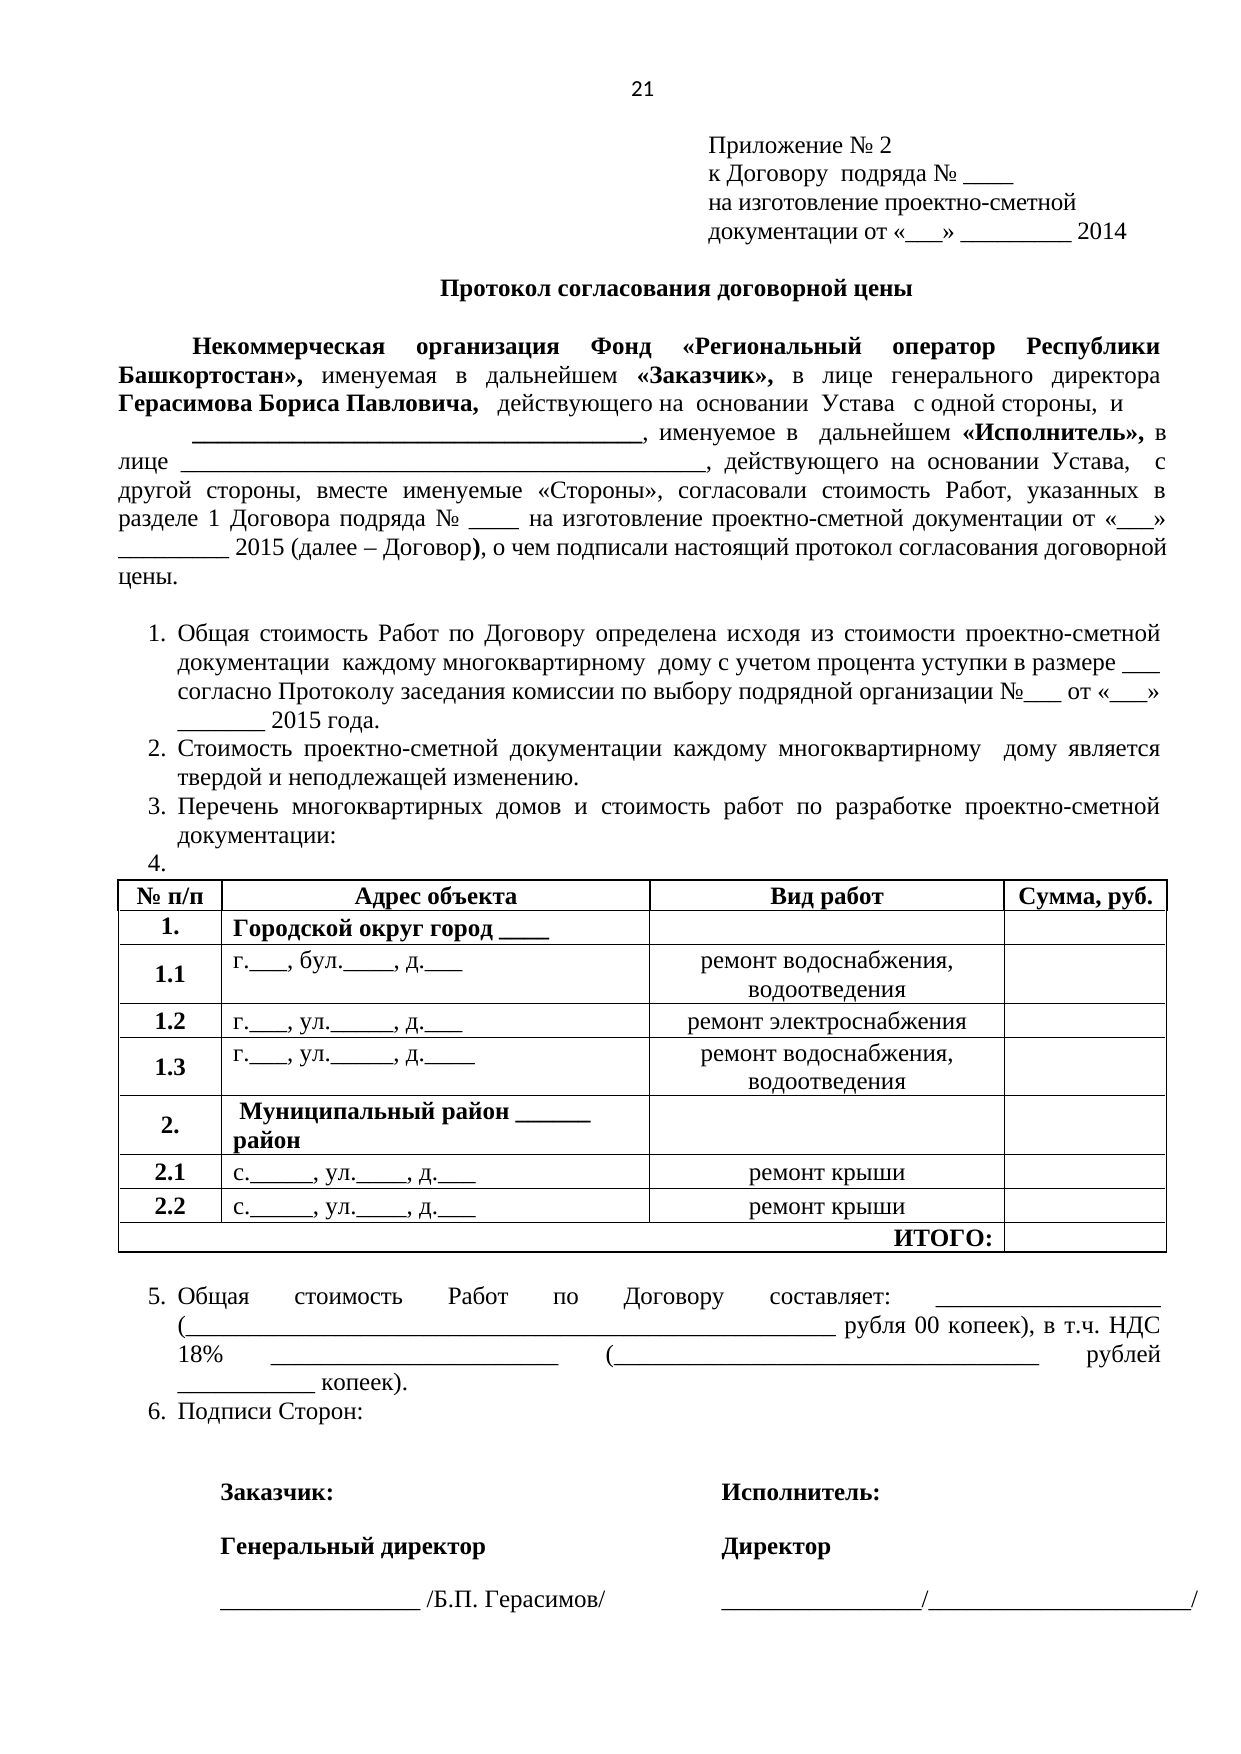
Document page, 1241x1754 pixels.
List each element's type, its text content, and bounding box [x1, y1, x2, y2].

table_cell [1005, 1037, 1166, 1095]
table_cell г.___, ул._____, д.____ [222, 1038, 649, 1095]
table_cell 2.1 [119, 1155, 221, 1188]
table_cell 1.2 [119, 1004, 221, 1037]
table_header Адрес объекта [223, 881, 649, 910]
table_cell г.___, бул.____, д.___ [222, 945, 649, 1003]
table_cell ремонт крыши [650, 1189, 1004, 1222]
text ____________________________________, именуемое в дальнейшем «Исполнитель», в лице __________________________________________, действующего на основании Устава, с другой стороны, вместе именуемые «Стороны», согласовали стоимость Работ, указанных в разделе 1 Договора подряда № ____ на изготовление проектно-сметной документации от «___» _________ 2015 (далее – Договор), о чем подписали настоящий протокол согласования договорной цены. [118, 417, 1167, 590]
list Общая стоимость Работ по Договору определена исходя из стоимости проектно-сметной документации каждому многоквартирному дому с учетом процента уступки в размере ___ согласно Протоколу заседания комиссии по выбору подрядной организации №___ от «___» _______ 2015 года. [148, 618, 1161, 733]
table_cell ремонт водоснабжения, водоотведения [650, 945, 1004, 1003]
table_header Вид работ [651, 881, 1003, 910]
table_cell [1005, 1154, 1166, 1188]
table_cell [1005, 910, 1166, 944]
table_cell ремонт водоснабжения, водоотведения [650, 1038, 1004, 1095]
table_cell 2.2 [119, 1189, 221, 1222]
list Общая стоимость Работ по Договору составляет: __________________ (____________________________________________________ рубля 00 копеек), в т.ч. НДС 18% _______________________ (__________________________________ рублей ___________ копеек). [148, 1281, 1161, 1396]
table_header Заказчик: Генеральный директор ________________ /Б.П. Герасимов/ [209, 1477, 710, 1638]
table_cell ремонт электроснабжения [650, 1004, 1004, 1037]
list Стоимость проектно-сметной документации каждому многоквартирному дому является твердой и неподлежащей изменению. [148, 733, 1161, 791]
text Некоммерческая организация Фонд «Региональный оператор Республики Башкортостан», именуемая в дальнейшем «Заказчик», в лице генерального директора Герасимова Бориса Павловича, действующего на основании Устава с одной стороны, и [118, 331, 1161, 417]
table_header Исполнитель: Директор ________________/_____________________/ [710, 1477, 1209, 1638]
table_cell [1005, 944, 1166, 1003]
table_cell [1005, 1222, 1166, 1251]
table_header Сумма, руб. [1005, 881, 1166, 910]
text Протокол согласования договорной цены [118, 273, 1161, 302]
table_cell [1005, 1188, 1166, 1222]
text к Договору подряда № ____ [708, 158, 1167, 187]
table_cell [650, 1096, 1004, 1154]
table_cell Муниципальный район ______ район [222, 1096, 649, 1154]
table_cell [650, 911, 1004, 944]
table_cell ремонт крыши [650, 1155, 1004, 1188]
list Подписи Сторон: [148, 1396, 1161, 1425]
table_cell 1.1 [119, 945, 221, 1003]
table_cell г.___, ул._____, д.___ [222, 1004, 649, 1037]
table_cell с._____, ул.____, д.___ [222, 1189, 649, 1222]
table_cell с._____, ул.____, д.___ [222, 1155, 649, 1188]
text на изготовление проектно-сметной документации от «___» _________ 2014 [708, 187, 1167, 245]
table_cell 1. [119, 911, 221, 944]
list Перечень многоквартирных домов и стоимость работ по разработке проектно-сметной документации: [148, 791, 1161, 848]
table_cell [1005, 1003, 1166, 1037]
table_cell Городской округ город ____ [222, 911, 649, 944]
table_cell ИТОГО: [119, 1223, 1004, 1251]
table_cell [1005, 1095, 1166, 1154]
table_header № п/п [119, 881, 221, 910]
text Приложение № 2 [708, 130, 1167, 158]
table_cell 1.3 [119, 1038, 221, 1095]
table_cell 2. [119, 1096, 221, 1154]
